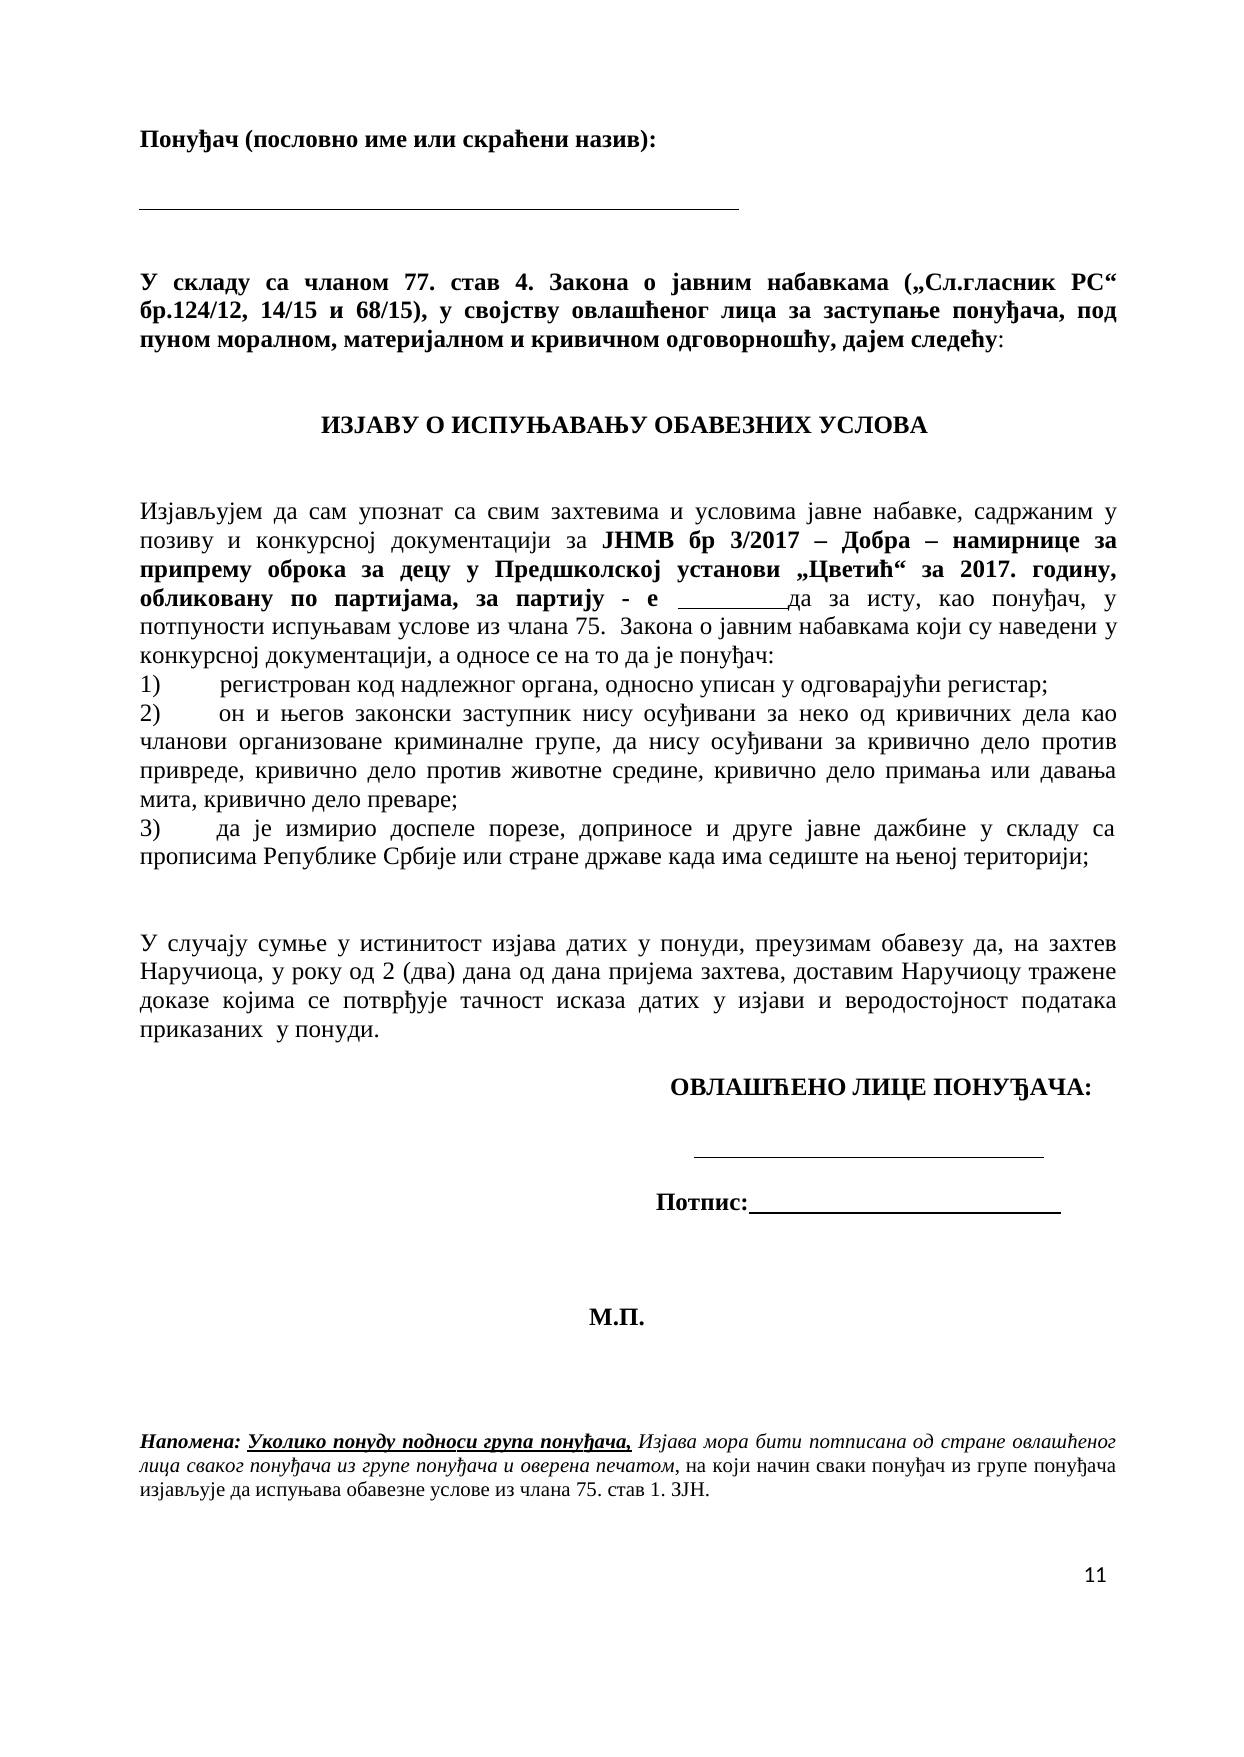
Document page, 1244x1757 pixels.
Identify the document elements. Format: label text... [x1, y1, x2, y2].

text У случају сумње у истинитост изјава датих у понуди, преузимам обавезу да, на захтев Наручиоца, у року од 2 (два) дана од дана пријема захтева, доставим Наручиоцу тражене доказе којима се потврђује тачност исказа датих у изјави и веродостојност података приказаних у понуди. [139, 928, 1117, 1043]
text Напомена: Уколико понуду подноси група понуђача, Изјава мора бити потписана од стране овлашћеног лица сваког понуђача из групе понуђача и оверена печатом, на који начин сваки понуђач из групе понуђача изјављује да испуњава обавезне услове из члана 75. став 1. ЗЈН. [139, 1429, 1116, 1501]
text 1) регистрован код надлежног органа, односно уписан у одговарајући регистар; [139, 669, 1052, 698]
text М.П. [583, 1302, 651, 1331]
text ОВЛАШЋЕНО ЛИЦЕ ПОНУЂАЧА: [670, 1072, 1125, 1100]
text 2) он и његов законски заступник нису осуђивани за неко од кривичних дела као чланови организоване криминалне групе, да нису осуђивани за кривично дело против привреде, кривично дело против животне средине, кривично дело примања или давања мита, кривично дело преваре; [139, 698, 1117, 813]
text Изјављујем да сам упознат са свим захтевима и условима јавне набавке, садржаним у позиву и конкурсној документацији за ЈНМВ бр 3/2017 – Добра – намирнице за припрему оброка за децу у Предшколској установи „Цветић“ за 2017. годину, обликовану по партијама, за партију - е да за исту, као понуђач, у потпуности испуњавам услове из члана 75. Закона о јавним набавкама који су наведени у конкурсној документацији, а односе се на то да је понуђач: [139, 496, 1117, 669]
text У складу са чланом 77. став 4. Закона о јавним набавкама („Сл.гласник РС“ бр.124/12, 14/15 и 68/15), у својству овлашћеног лица за заступање понуђача, под пуном моралном, материјалном и кривичном одговорношћу, дајем следећу: [139, 268, 1117, 353]
text ИЗЈАВУ О ИСПУЊАВАЊУ ОБАВЕЗНИХ УСЛОВА [321, 411, 1125, 439]
text 3) да је измирио доспеле порезе, доприносе и друге јавне дажбине у складу са прописима Републике Србије или стране државе када има седиште на њеној територији; [139, 813, 1116, 870]
text Понуђач (пословно име или скраћени назив): [139, 124, 1125, 152]
text Потпис: [656, 1187, 1125, 1215]
